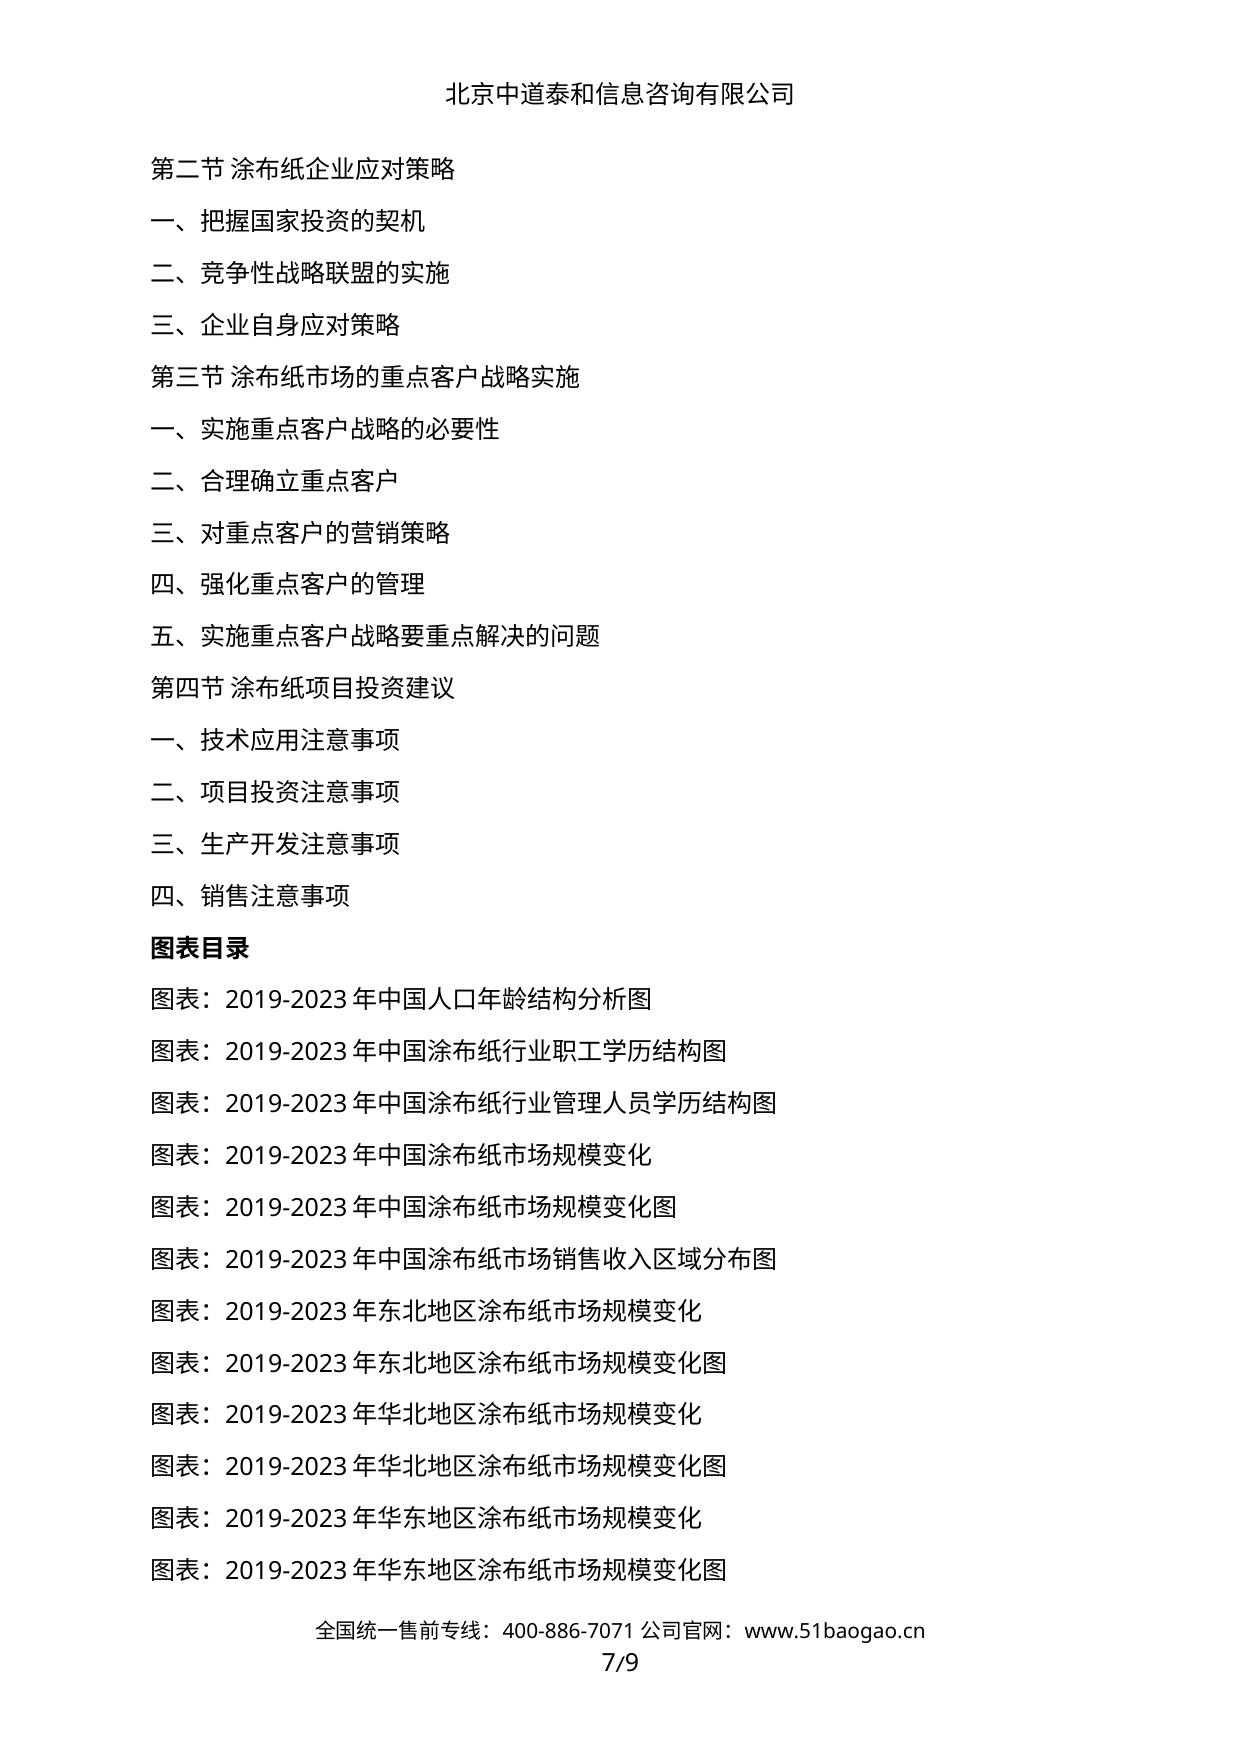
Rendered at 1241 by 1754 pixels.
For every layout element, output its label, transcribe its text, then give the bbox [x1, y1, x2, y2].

text 图表目录 [150, 928, 1090, 964]
text 图表：2019-2023年中国涂布纸行业职工学历结构图 [150, 1032, 1090, 1068]
text 第三节 涂布纸市场的重点客户战略实施 [150, 357, 1090, 394]
text 五、实施重点客户战略要重点解决的问题 [150, 617, 1090, 653]
text 二、合理确立重点客户 [150, 461, 1090, 497]
text 二、项目投资注意事项 [150, 772, 1090, 809]
text 图表：2019-2023年中国涂布纸市场规模变化图 [150, 1187, 1090, 1224]
text 图表：2019-2023年中国涂布纸行业管理人员学历结构图 [150, 1084, 1090, 1120]
text 一、实施重点客户战略的必要性 [150, 409, 1090, 446]
text 图表：2019-2023年华东地区涂布纸市场规模变化 [150, 1499, 1090, 1535]
text 三、对重点客户的营销策略 [150, 513, 1090, 549]
text 四、销售注意事项 [150, 876, 1090, 912]
text 三、生产开发注意事项 [150, 824, 1090, 861]
text 第四节 涂布纸项目投资建议 [150, 669, 1090, 705]
text 图表：2019-2023年华北地区涂布纸市场规模变化图 [150, 1447, 1090, 1483]
text 图表：2019-2023年中国涂布纸市场销售收入区域分布图 [150, 1239, 1090, 1276]
text 四、强化重点客户的管理 [150, 565, 1090, 601]
text 图表：2019-2023年中国涂布纸市场规模变化 [150, 1136, 1090, 1172]
text 图表：2019-2023年中国人口年龄结构分析图 [150, 980, 1090, 1016]
text 图表：2019-2023年东北地区涂布纸市场规模变化图 [150, 1343, 1090, 1379]
text 图表：2019-2023年东北地区涂布纸市场规模变化 [150, 1291, 1090, 1327]
text 图表：2019-2023年华东地区涂布纸市场规模变化图 [150, 1551, 1090, 1587]
text 一、把握国家投资的契机 [150, 202, 1090, 238]
text 三、企业自身应对策略 [150, 306, 1090, 342]
text 二、竞争性战略联盟的实施 [150, 254, 1090, 290]
text 图表：2019-2023年华北地区涂布纸市场规模变化 [150, 1395, 1090, 1431]
text 一、技术应用注意事项 [150, 721, 1090, 757]
text 第二节 涂布纸企业应对策略 [150, 150, 1090, 186]
